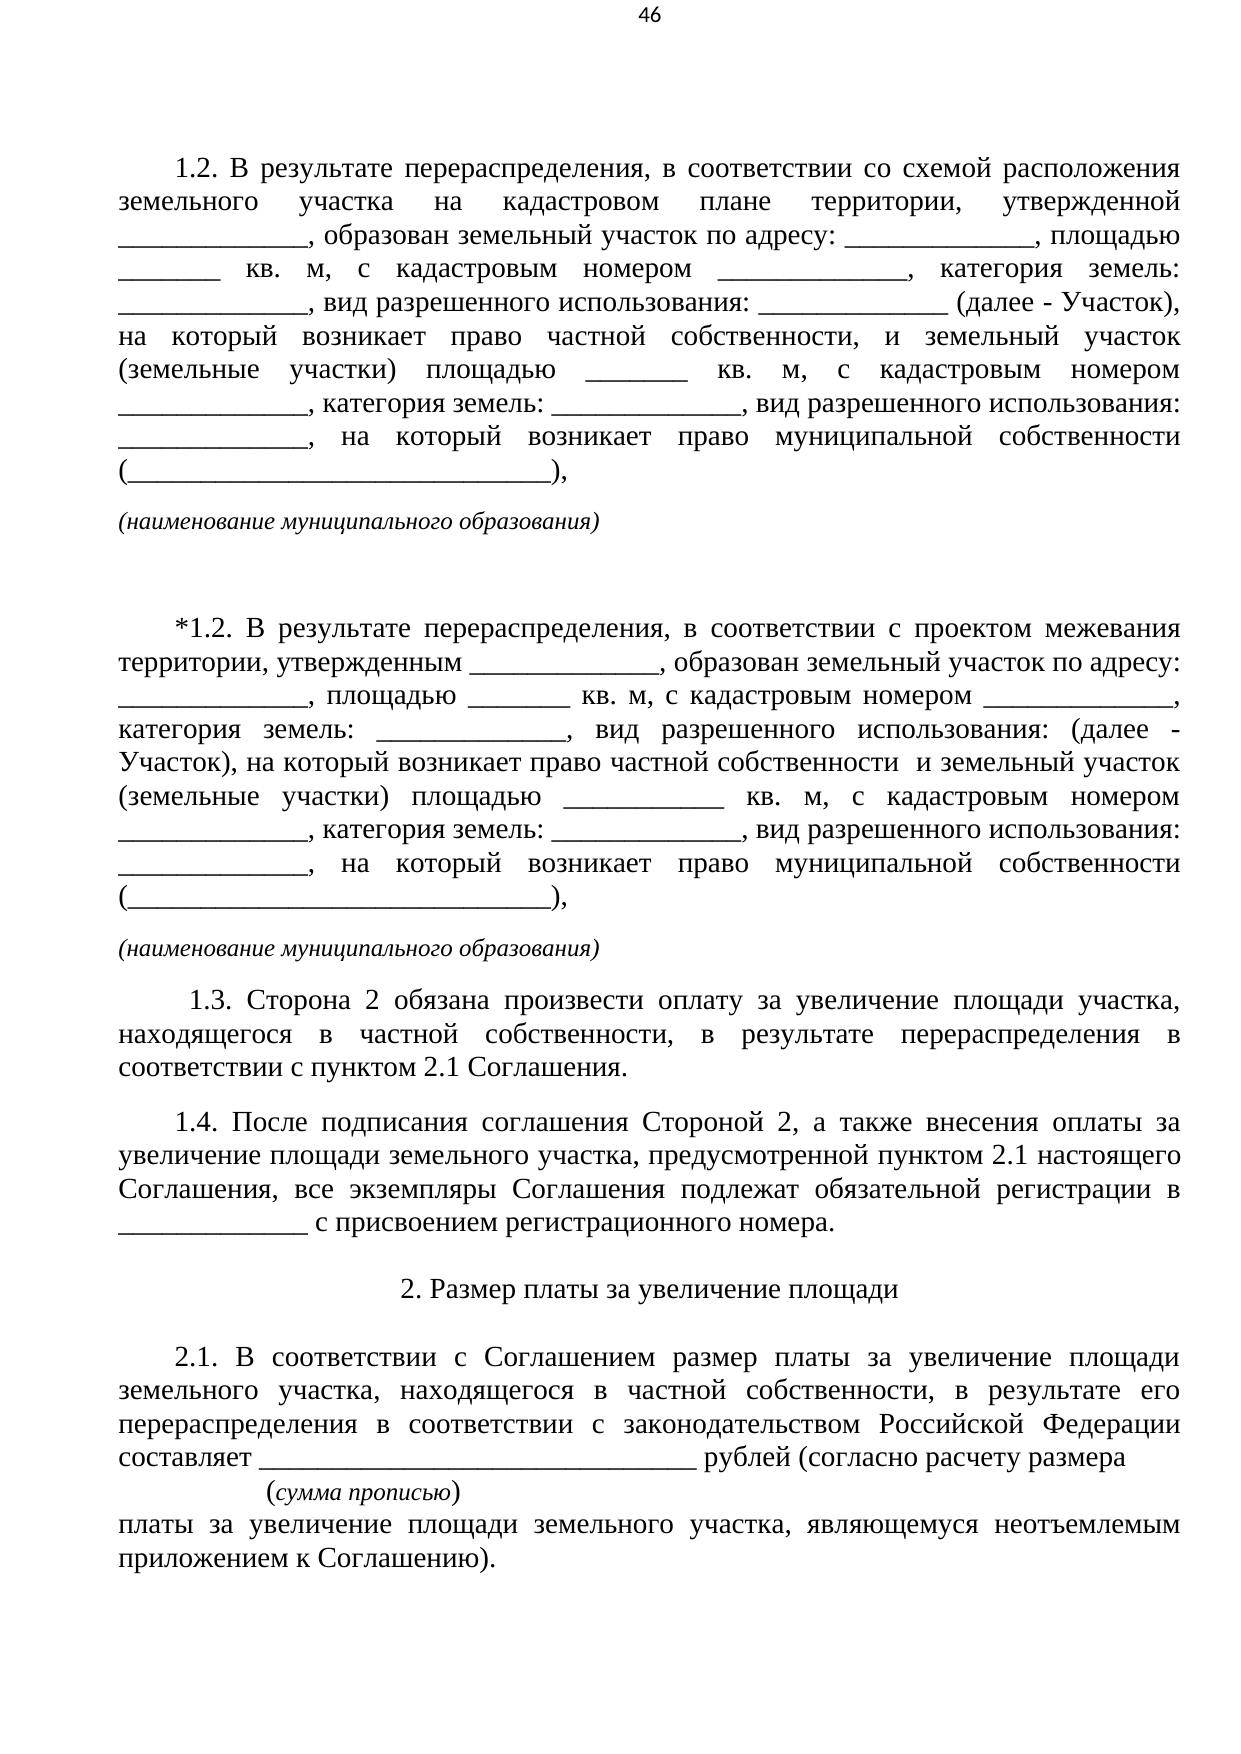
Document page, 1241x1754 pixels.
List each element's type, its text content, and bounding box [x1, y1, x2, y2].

text *1.2. В результате перераспределения, в соответствии с проектом межевания территории, утвержденным _____________, образован земельный участок по адресу: _____________, площадью _______ кв. м, с кадастровым номером _____________, категория земель: _____________, вид разрешенного использования: (далее - Участок), на который возникает право частной собственности и земельный участок (земельные участки) площадью ___________ кв. м, с кадастровым номером _____________, категория земель: _____________, вид разрешенного использования: _____________, на который возникает право муниципальной собственности (_____________________________), [118, 610, 1181, 912]
text 1.3. Сторона 2 обязана произвести оплату за увеличение площади участка, находящегося в частной собственности, в результате перераспределения в соответствии с пунктом 2.1 Соглашения. [118, 982, 1181, 1083]
text (сумма прописью) [118, 1473, 1181, 1506]
text платы за увеличение площади земельного участка, являющемуся неотъемлемым приложением к Соглашению). [118, 1506, 1181, 1573]
text (наименование муниципального образования) [118, 933, 1181, 962]
text (наименование муниципального образования) [118, 506, 1181, 535]
text 2. Размер платы за увеличение площади [118, 1272, 1181, 1305]
text 2.1. В соответствии с Соглашением размер платы за увеличение площади земельного участка, находящегося в частной собственности, в результате его перераспределения в соответствии с законодательством Российской Федерации составляет ______________________________ рублей (согласно расчету размера [118, 1339, 1181, 1473]
text 1.2. В результате перераспределения, в соответствии со схемой расположения земельного участка на кадастровом плане территории, утвержденной _____________, образован земельный участок по адресу: _____________, площадью _______ кв. м, с кадастровым номером _____________, категория земель: _____________, вид разрешенного использования: _____________ (далее - Участок), на который возникает право частной собственности, и земельный участок (земельные участки) площадью _______ кв. м, с кадастровым номером _____________, категория земель: _____________, вид разрешенного использования: _____________, на который возникает право муниципальной собственности (_____________________________), [118, 150, 1181, 485]
text 1.4. После подписания соглашения Стороной 2, а также внесения оплаты за увеличение площади земельного участка, предусмотренной пунктом 2.1 настоящего Соглашения, все экземпляры Соглашения подлежат обязательной регистрации в _____________ с присвоением регистрационного номера. [118, 1104, 1181, 1238]
